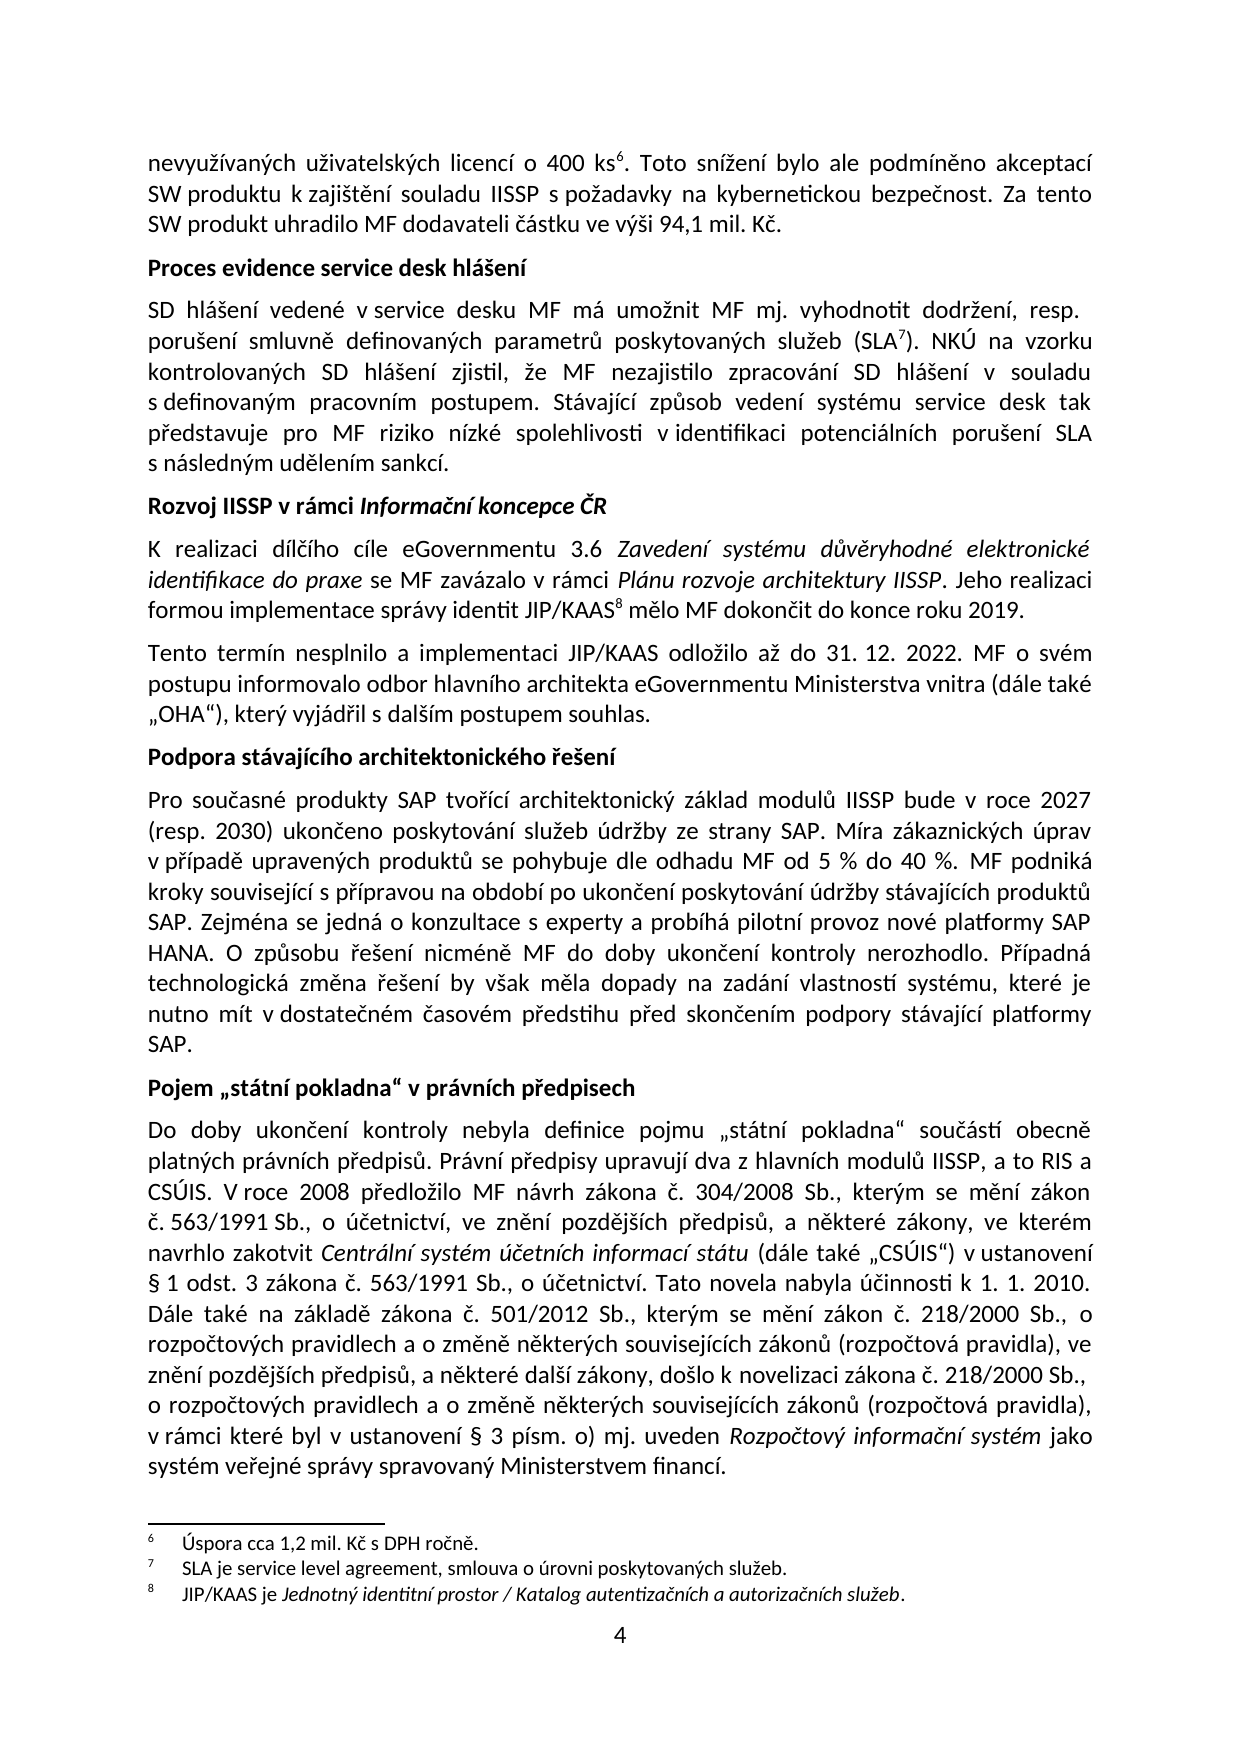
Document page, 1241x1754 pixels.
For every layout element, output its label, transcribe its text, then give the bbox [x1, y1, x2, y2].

text SD hlášení vedené v service desku MF má umožnit MF mj. vyhodnotit dodržení, resp. porušení smluvně definovaných parametrů poskytovaných služeb (SLA). NKÚ na vzorku kontrolovaných SD hlášení zjistil, že MF nezajistilo zpracování SD hlášení v souladu s definovaným pracovním postupem. Stávající způsob vedení systému service desk tak představuje pro MF riziko nízké spolehlivosti v identifikaci potenciálních porušení SLA s následným udělením sankcí. [148, 295, 1093, 478]
text Pro současné produkty SAP tvořící architektonický základ modulů IISSP bude v roce 2027 (resp. 2030) ukončeno poskytování služeb údržby ze strany SAP. Míra zákaznických úprav v případě upravených produktů se pohybuje dle odhadu MF od 5 % do 40 %. MF podniká kroky související s přípravou na období po ukončení poskytování údržby stávajících produktů SAP. Zejména se jedná o konzultace s experty a probíhá pilotní provoz nové platformy SAP HANA. O způsobu řešení nicméně MF do doby ukončení kontroly nerozhodlo. Případná technologická změna řešení by však měla dopady na zadání vlastností systému, které je nutno mít v dostatečném časovém předstihu před skončením podpory stávající platformy SAP. [148, 784, 1093, 1059]
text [148, 148, 1093, 239]
text K realizaci dílčího cíle eGovernmentu 3.6 Zavedení systému důvěryhodné elektronické identifikace do praxe se MF zavázalo v rámci Plánu rozvoje architektury IISSP. Jeho realizaci formou implementace správy identit JIP/KAAS mělo MF dokončit do konce roku 2019. [148, 533, 1093, 625]
text Pojem „státní pokladna“ v právních předpisech [148, 1072, 1093, 1102]
text Proces evidence service desk hlášení [148, 252, 1093, 282]
text Podpora stávajícího architektonického řešení [148, 741, 1093, 772]
text Do doby ukončení kontroly nebyla definice pojmu „státní pokladna“ součástí obecně platných právních předpisů. Právní předpisy upravují dva z hlavních modulů IISSP, a to RIS a CSÚIS. V roce 2008 předložilo MF návrh zákona č. 304/2008 Sb., kterým se mění zákon č. 563/1991 Sb., o účetnictví, ve znění pozdějších předpisů, a některé zákony, ve kterém navrhlo zakotvit Centrální systém účetních informací státu (dále také „CSÚIS“) v ustanovení § 1 odst. 3 zákona č. 563/1991 Sb., o účetnictví. Tato novela nabyla účinnosti k 1. 1. 2010. Dále také na základě zákona č. 501/2012 Sb., kterým se mění zákon č. 218/2000 Sb., o rozpočtových pravidlech a o změně některých souvisejících zákonů (rozpočtová pravidla), ve znění pozdějších předpisů, a některé další zákony, došlo k novelizaci zákona č. 218/2000 Sb., o rozpočtových pravidlech a o změně některých souvisejících zákonů (rozpočtová pravidla), v rámci které byl v ustanovení § 3 písm. o) mj. uveden Rozpočtový informační systém jako systém veřejné správy spravovaný Ministerstvem financí. [148, 1115, 1093, 1481]
text Tento termín nesplnilo a implementaci JIP/KAAS odložilo až do 31. 12. 2022. MF o svém postupu informovalo odbor hlavního architekta eGovernmentu Ministerstva vnitra (dále také „OHA“), který vyjádřil s dalším postupem souhlas. [148, 637, 1093, 729]
text Rozvoj IISSP v rámci Informační koncepce ČR [148, 490, 1093, 521]
